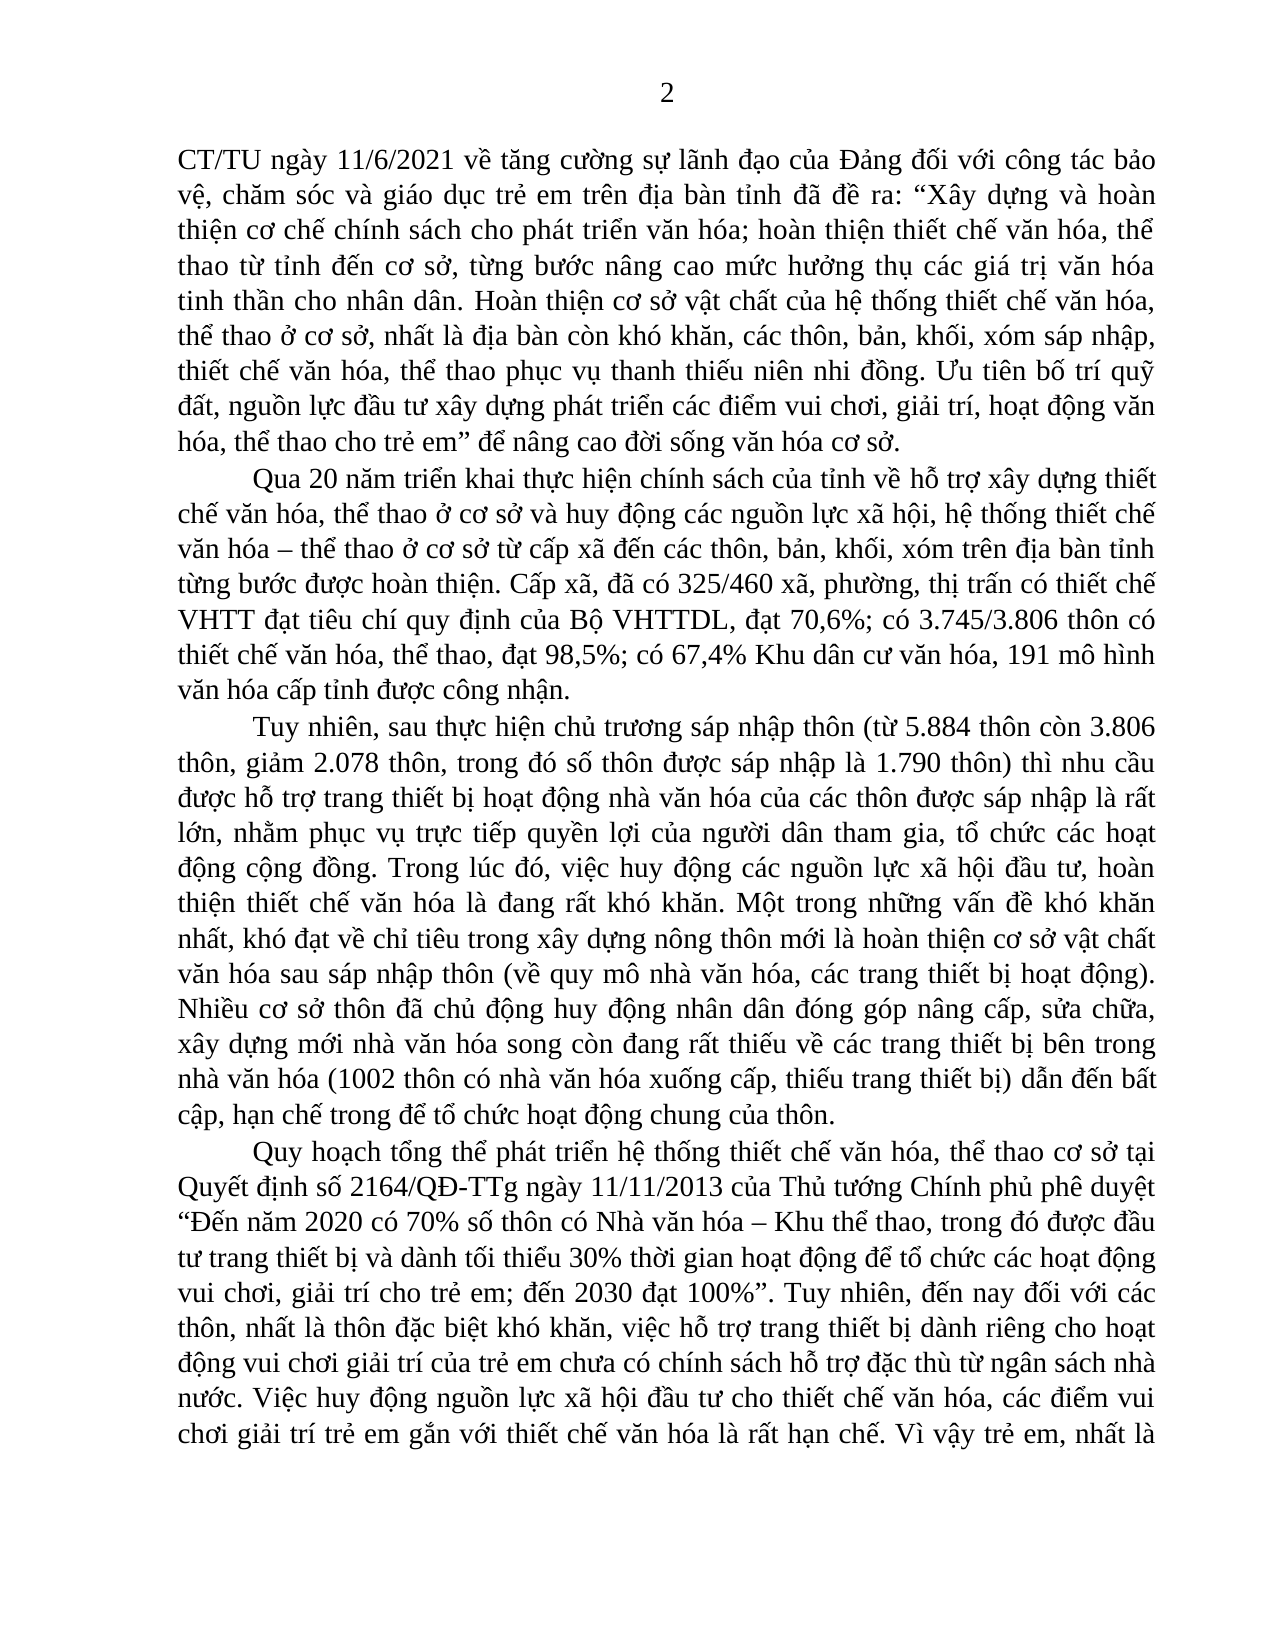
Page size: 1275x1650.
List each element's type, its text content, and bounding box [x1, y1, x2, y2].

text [177, 142, 1157, 457]
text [177, 1134, 1157, 1449]
text Qua 20 năm triển khai thực hiện chính sách của tỉnh về hỗ trợ xây dựng thiết chế văn hóa, thể thao ở cơ sở và huy động các nguồn lực xã hội, hệ thống thiết chế văn hóa – thể thao ở cơ sở từ cấp xã đến các thôn, bản, khối, xóm trên địa bàn tỉnh từng bước được hoàn thiện. Cấp xã, đã có 325/460 xã, phường, thị trấn có thiết chế VHTT đạt tiêu chí quy định của Bộ VHTTDL, đạt 70,6%; có 3.745/3.806 thôn có thiết chế văn hóa, thể thao, đạt 98,5%; có 67,4% Khu dân cư văn hóa, 191 mô hình văn hóa cấp tỉnh được công nhận. [177, 461, 1157, 706]
text Tuy nhiên, sau thực hiện chủ trương sáp nhập thôn (từ 5.884 thôn còn 3.806 thôn, giảm 2.078 thôn, trong đó số thôn được sáp nhập là 1.790 thôn) thì nhu cầu được hỗ trợ trang thiết bị hoạt động nhà văn hóa của các thôn được sáp nhập là rất lớn, nhằm phục vụ trực tiếp quyền lợi của người dân tham gia, tổ chức các hoạt động cộng đồng. Trong lúc đó, việc huy động các nguồn lực xã hội đầu tư, hoàn thiện thiết chế văn hóa là đang rất khó khăn. Một trong những vấn đề khó khăn nhất, khó đạt về chỉ tiêu trong xây dựng nông thôn mới là hoàn thiện cơ sở vật chất văn hóa sau sáp nhập thôn (về quy mô nhà văn hóa, các trang thiết bị hoạt động). Nhiều cơ sở thôn đã chủ động huy động nhân dân đóng góp nâng cấp, sửa chữa, xây dựng mới nhà văn hóa song còn đang rất thiếu về các trang thiết bị bên trong nhà văn hóa (1002 thôn có nhà văn hóa xuống cấp, thiếu trang thiết bị) dẫn đến bất cập, hạn chế trong để tổ chức hoạt động chung của thôn. [177, 709, 1157, 1130]
